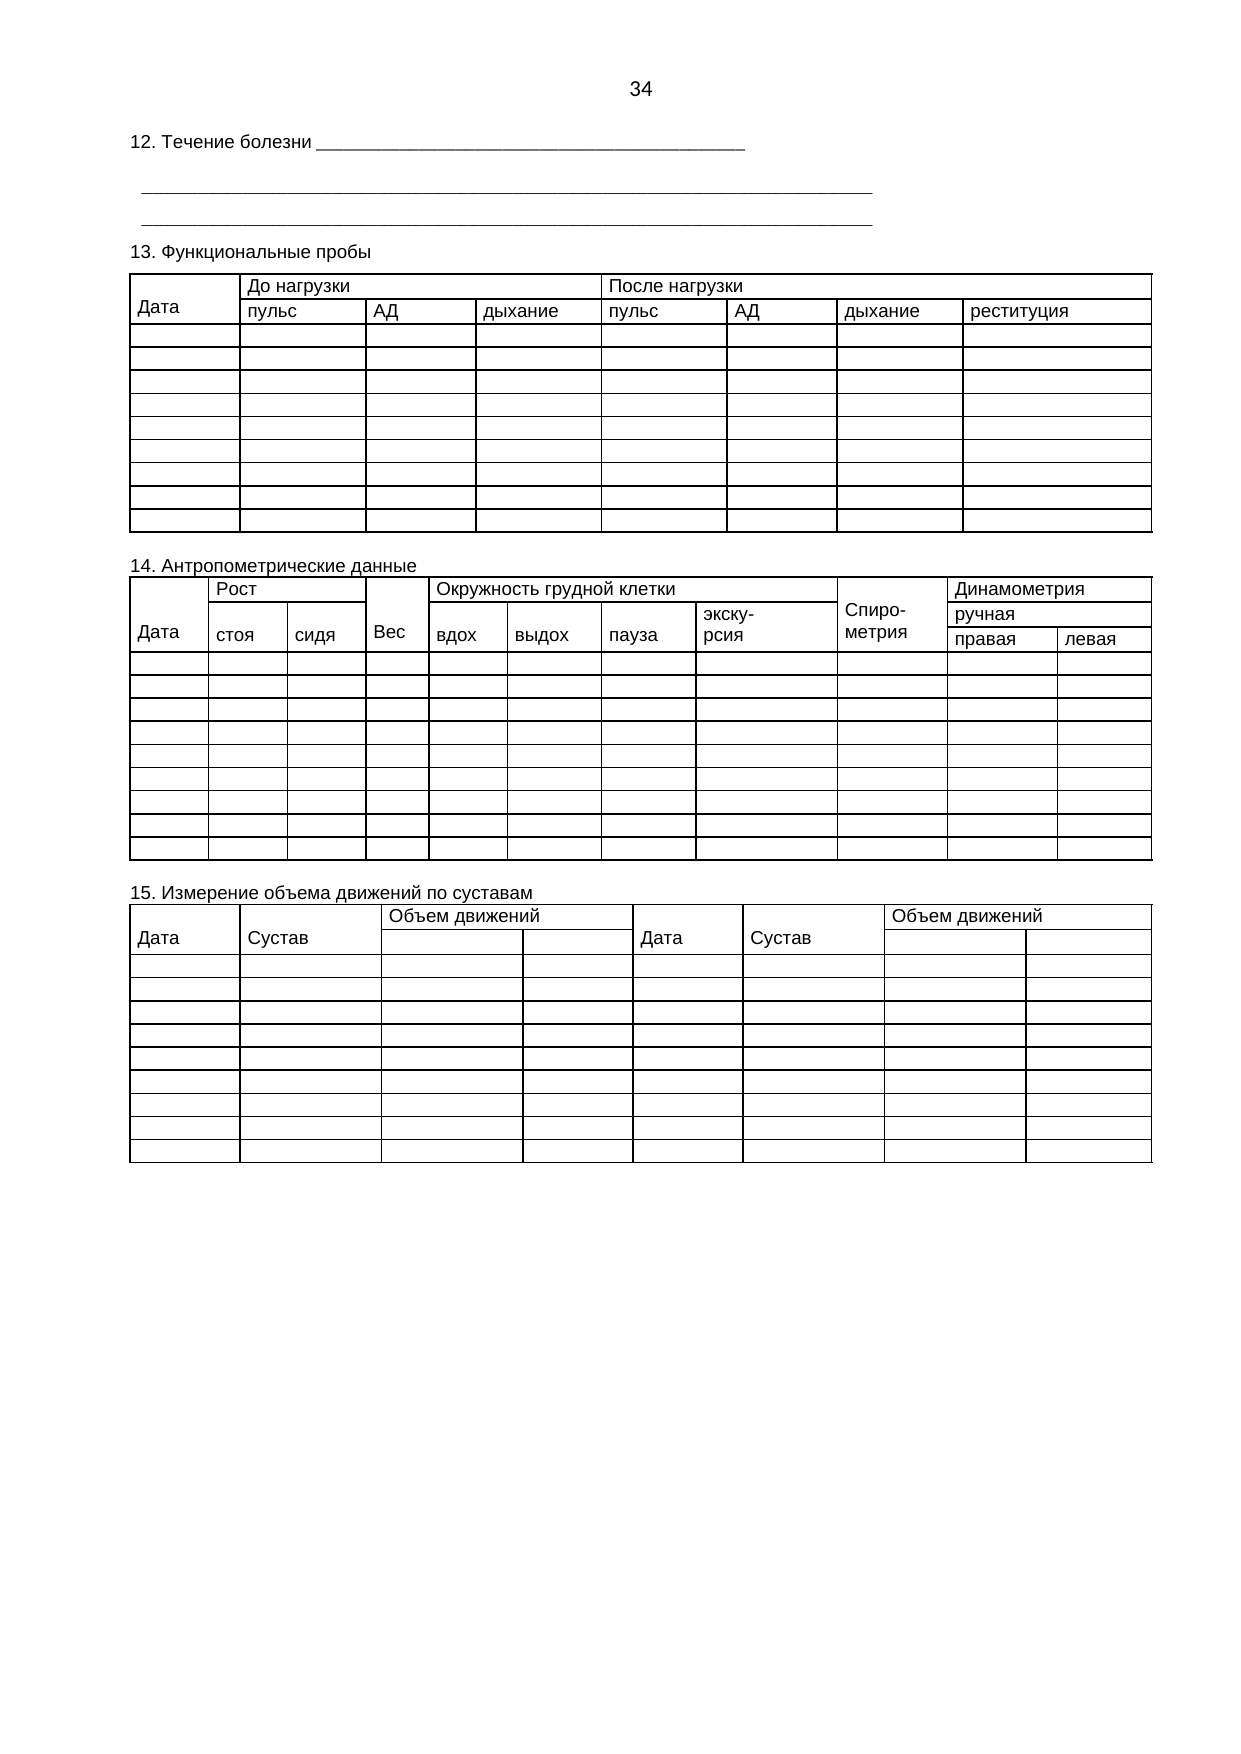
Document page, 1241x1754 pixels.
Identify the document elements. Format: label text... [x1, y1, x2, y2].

table_cell [1027, 955, 1151, 977]
table_cell [602, 699, 695, 720]
table_cell [288, 653, 365, 674]
table_cell [1058, 699, 1151, 720]
table_cell [367, 791, 428, 813]
table_cell [382, 1025, 522, 1046]
table_cell [1058, 815, 1151, 836]
table_cell [948, 699, 1057, 720]
table_cell [602, 325, 726, 346]
table_cell [508, 745, 601, 767]
table_header После нагрузки [602, 275, 1151, 298]
table_cell [885, 1002, 1025, 1023]
table_cell [131, 791, 208, 813]
table_cell [602, 371, 726, 392]
table_cell [634, 1071, 742, 1092]
table_cell [524, 1094, 632, 1116]
table_cell пауза [602, 603, 695, 651]
table_cell [508, 699, 601, 720]
table_header Дата [131, 275, 239, 323]
table_cell ручная [948, 603, 1151, 626]
table_cell [838, 722, 947, 743]
table_cell [288, 722, 365, 743]
table_cell [508, 768, 601, 790]
table_cell [1058, 653, 1151, 674]
table_cell стоя [209, 603, 287, 651]
table_cell [744, 955, 884, 977]
table_cell [697, 745, 837, 767]
text 15. Измерение объема движений по суставам [130, 882, 1152, 904]
table_cell [697, 838, 837, 859]
table_cell [1058, 722, 1151, 743]
table_cell [964, 510, 1151, 531]
table_cell [367, 348, 475, 369]
table_cell [1027, 1071, 1151, 1092]
table_cell [524, 1140, 632, 1162]
table_cell [524, 1071, 632, 1092]
table_cell дыхание [477, 300, 601, 323]
table_cell [382, 955, 522, 977]
table_cell [508, 791, 601, 813]
table_cell [634, 1094, 742, 1116]
table_cell [728, 417, 836, 439]
table_cell [131, 510, 239, 531]
table_cell [367, 722, 428, 743]
table_cell [209, 676, 287, 697]
table_cell [430, 838, 507, 859]
table_cell [382, 978, 522, 1000]
table_cell [838, 815, 947, 836]
table_header Дата [634, 905, 742, 954]
table_cell [241, 417, 365, 439]
table_cell [1058, 768, 1151, 790]
table_cell [728, 371, 836, 392]
table_cell [634, 1140, 742, 1162]
table_cell [838, 440, 962, 462]
table_cell [728, 440, 836, 462]
table_header Дата [131, 578, 208, 651]
table_cell [367, 325, 475, 346]
table_cell [602, 348, 726, 369]
table_cell [697, 653, 837, 674]
table_cell [964, 417, 1151, 439]
table_cell [524, 1048, 632, 1069]
table_cell [508, 722, 601, 743]
table_header До нагрузки [241, 275, 601, 298]
table_cell [131, 699, 208, 720]
table_cell [382, 1048, 522, 1069]
table_cell [430, 815, 507, 836]
table_cell [602, 676, 695, 697]
table_cell [131, 815, 208, 836]
table_cell [964, 487, 1151, 508]
table_cell [241, 1117, 381, 1139]
table_cell [131, 722, 208, 743]
table_cell [1058, 838, 1151, 859]
table_cell [241, 978, 381, 1000]
table_cell [602, 487, 726, 508]
table_cell [477, 371, 601, 392]
table_cell [634, 1117, 742, 1139]
table_cell [430, 745, 507, 767]
table_cell [634, 955, 742, 977]
table_cell [838, 371, 962, 392]
table_cell [131, 838, 208, 859]
table_cell [131, 1048, 239, 1069]
table_cell [382, 930, 522, 954]
table_cell [367, 745, 428, 767]
table_cell [602, 768, 695, 790]
table_cell [508, 815, 601, 836]
table_cell [1027, 978, 1151, 1000]
table_cell [1027, 1025, 1151, 1046]
table_cell [964, 440, 1151, 462]
table_header Окружность грудной клетки [430, 578, 837, 601]
table_cell [131, 440, 239, 462]
table_cell [367, 815, 428, 836]
table_cell [288, 815, 365, 836]
table_header Рост [209, 578, 365, 601]
table_cell [744, 978, 884, 1000]
table_cell [477, 325, 601, 346]
table_cell [131, 1071, 239, 1092]
table_cell [477, 510, 601, 531]
table_cell [964, 348, 1151, 369]
table_cell [885, 1048, 1025, 1069]
table_cell [1027, 1002, 1151, 1023]
text 13. Функциональные пробы [130, 241, 1152, 262]
table_cell [131, 348, 239, 369]
table_cell [948, 791, 1057, 813]
table_header Сустав [241, 905, 381, 954]
table_cell [382, 1071, 522, 1092]
table_cell [728, 348, 836, 369]
table_cell [430, 653, 507, 674]
table_cell [838, 676, 947, 697]
table_cell [1027, 1117, 1151, 1139]
table_cell [948, 653, 1057, 674]
table_cell [744, 1002, 884, 1023]
table_cell экску- рсия [697, 603, 837, 651]
table_cell [948, 676, 1057, 697]
table_cell [430, 722, 507, 743]
table_cell [602, 815, 695, 836]
table_cell [524, 978, 632, 1000]
table_cell [131, 487, 239, 508]
table_cell [728, 487, 836, 508]
table_cell [524, 1117, 632, 1139]
table_cell [241, 1071, 381, 1092]
table_cell [241, 440, 365, 462]
table_cell [838, 838, 947, 859]
table_cell [964, 394, 1151, 416]
table_cell [367, 487, 475, 508]
table_cell [838, 394, 962, 416]
table_cell [241, 1025, 381, 1046]
table_cell [131, 978, 239, 1000]
table_cell [241, 325, 365, 346]
table_cell [728, 463, 836, 485]
table_cell [602, 417, 726, 439]
table_cell [241, 371, 365, 392]
table_cell [838, 699, 947, 720]
table_cell [602, 745, 695, 767]
table_cell [382, 1002, 522, 1023]
table_cell [602, 463, 726, 485]
table_cell [602, 510, 726, 531]
table_cell [241, 487, 365, 508]
table_cell [744, 1025, 884, 1046]
table_cell [288, 791, 365, 813]
table_cell [697, 699, 837, 720]
table_cell [131, 325, 239, 346]
table_cell [885, 1140, 1025, 1162]
table_cell [1027, 930, 1151, 954]
text 14. Антропометрические данные [130, 554, 1152, 576]
table_cell [477, 487, 601, 508]
table_cell [744, 1071, 884, 1092]
table_cell [1027, 1048, 1151, 1069]
text _________________________________________________________________ [130, 209, 1152, 230]
table_cell [634, 1048, 742, 1069]
table_cell [477, 348, 601, 369]
table_cell [367, 838, 428, 859]
table_cell [524, 1002, 632, 1023]
table_cell [728, 394, 836, 416]
table_cell [838, 768, 947, 790]
table_cell [964, 371, 1151, 392]
table_cell [241, 1048, 381, 1069]
table_cell [430, 699, 507, 720]
table_cell [838, 417, 962, 439]
table_cell [430, 676, 507, 697]
table_cell АД [367, 300, 475, 323]
table_cell [602, 394, 726, 416]
table_cell [634, 978, 742, 1000]
table_cell [131, 1025, 239, 1046]
table_cell [964, 463, 1151, 485]
table_cell [131, 1117, 239, 1139]
table_cell [728, 325, 836, 346]
table_cell [241, 348, 365, 369]
table_header Дата [131, 905, 239, 954]
table_cell [697, 722, 837, 743]
table_cell [602, 653, 695, 674]
table_cell пульс [602, 300, 726, 323]
table_cell [885, 1117, 1025, 1139]
table_cell [131, 463, 239, 485]
table_cell [367, 394, 475, 416]
table_cell [209, 838, 287, 859]
table_cell [1027, 1094, 1151, 1116]
table_cell [430, 791, 507, 813]
table_cell [634, 1002, 742, 1023]
table_cell [209, 653, 287, 674]
table_cell [1058, 676, 1151, 697]
table_cell [209, 722, 287, 743]
table_cell [131, 371, 239, 392]
table_cell [131, 1094, 239, 1116]
table_cell [885, 978, 1025, 1000]
table_cell [241, 510, 365, 531]
table_cell [209, 745, 287, 767]
table_cell [602, 722, 695, 743]
table_cell [367, 463, 475, 485]
table_cell [131, 417, 239, 439]
table_cell [382, 1094, 522, 1116]
table_cell АД [728, 300, 836, 323]
table_cell [288, 676, 365, 697]
table_cell [131, 1002, 239, 1023]
table_header Динамометрия [948, 578, 1151, 601]
table_cell [382, 1140, 522, 1162]
table_cell [288, 745, 365, 767]
table_cell [948, 838, 1057, 859]
table_cell [838, 487, 962, 508]
table_cell [367, 676, 428, 697]
table_cell [241, 1140, 381, 1162]
table_cell [241, 394, 365, 416]
table_cell [1027, 1140, 1151, 1162]
table_cell сидя [288, 603, 365, 651]
table_cell [131, 768, 208, 790]
table_cell [744, 1048, 884, 1069]
table_cell [948, 768, 1057, 790]
table_cell [382, 1117, 522, 1139]
table_cell [885, 930, 1025, 954]
table_cell левая [1058, 628, 1151, 651]
table_cell [948, 815, 1057, 836]
table_cell [697, 676, 837, 697]
table_cell [602, 791, 695, 813]
table_cell правая [948, 628, 1057, 651]
table_cell [838, 463, 962, 485]
table_cell [602, 838, 695, 859]
table_cell [885, 955, 1025, 977]
table_cell [241, 955, 381, 977]
table_cell [524, 1025, 632, 1046]
table_cell [477, 463, 601, 485]
table_cell [288, 699, 365, 720]
table_cell реституция [964, 300, 1151, 323]
table_cell [131, 1140, 239, 1162]
table_cell [838, 791, 947, 813]
text _________________________________________________________________ [130, 177, 1152, 198]
table_cell [241, 463, 365, 485]
table_cell [744, 1117, 884, 1139]
table_cell [477, 394, 601, 416]
table_cell [885, 1094, 1025, 1116]
table_cell [697, 815, 837, 836]
table_cell [131, 676, 208, 697]
table_cell [838, 745, 947, 767]
table_cell [288, 768, 365, 790]
table_cell выдох [508, 603, 601, 651]
table_cell [209, 699, 287, 720]
table_cell [838, 325, 962, 346]
table_cell [241, 1094, 381, 1116]
table_cell [948, 722, 1057, 743]
table_header Объем движений [382, 905, 632, 929]
table_cell [602, 440, 726, 462]
table_cell [209, 815, 287, 836]
table_cell [367, 417, 475, 439]
table_header Спиро- метрия [838, 578, 947, 651]
table_cell [524, 930, 632, 954]
table_cell вдох [430, 603, 507, 651]
table_cell [367, 653, 428, 674]
table_cell [1058, 791, 1151, 813]
table_cell [367, 699, 428, 720]
table_cell [697, 791, 837, 813]
table_cell [209, 768, 287, 790]
table_cell [744, 1094, 884, 1116]
table_cell [508, 676, 601, 697]
table_cell [744, 1140, 884, 1162]
table_cell [131, 653, 208, 674]
table_cell [508, 838, 601, 859]
table_cell [367, 371, 475, 392]
table_cell [477, 417, 601, 439]
table_cell [964, 325, 1151, 346]
table_header Сустав [744, 905, 884, 954]
table_cell [131, 394, 239, 416]
table_cell [288, 838, 365, 859]
table_cell [838, 653, 947, 674]
table_cell дыхание [838, 300, 962, 323]
table_cell [885, 1025, 1025, 1046]
table_cell [728, 510, 836, 531]
table_cell [948, 745, 1057, 767]
text 12. Течение болезни ______________________________________________ [130, 130, 1152, 153]
table_cell [131, 745, 208, 767]
table_cell пульс [241, 300, 365, 323]
table_cell [524, 955, 632, 977]
table_cell [367, 440, 475, 462]
table_cell [241, 1002, 381, 1023]
table_header Объем движений [885, 905, 1151, 929]
table_cell [838, 348, 962, 369]
table_cell [508, 653, 601, 674]
table_cell [430, 768, 507, 790]
table_cell [634, 1025, 742, 1046]
table_cell [131, 955, 239, 977]
table_cell [367, 510, 475, 531]
table_cell [367, 768, 428, 790]
table_cell [838, 510, 962, 531]
table_header Вес [367, 578, 428, 651]
table_cell [697, 768, 837, 790]
table_cell [477, 440, 601, 462]
table_cell [209, 791, 287, 813]
table_cell [885, 1071, 1025, 1092]
table_cell [1058, 745, 1151, 767]
